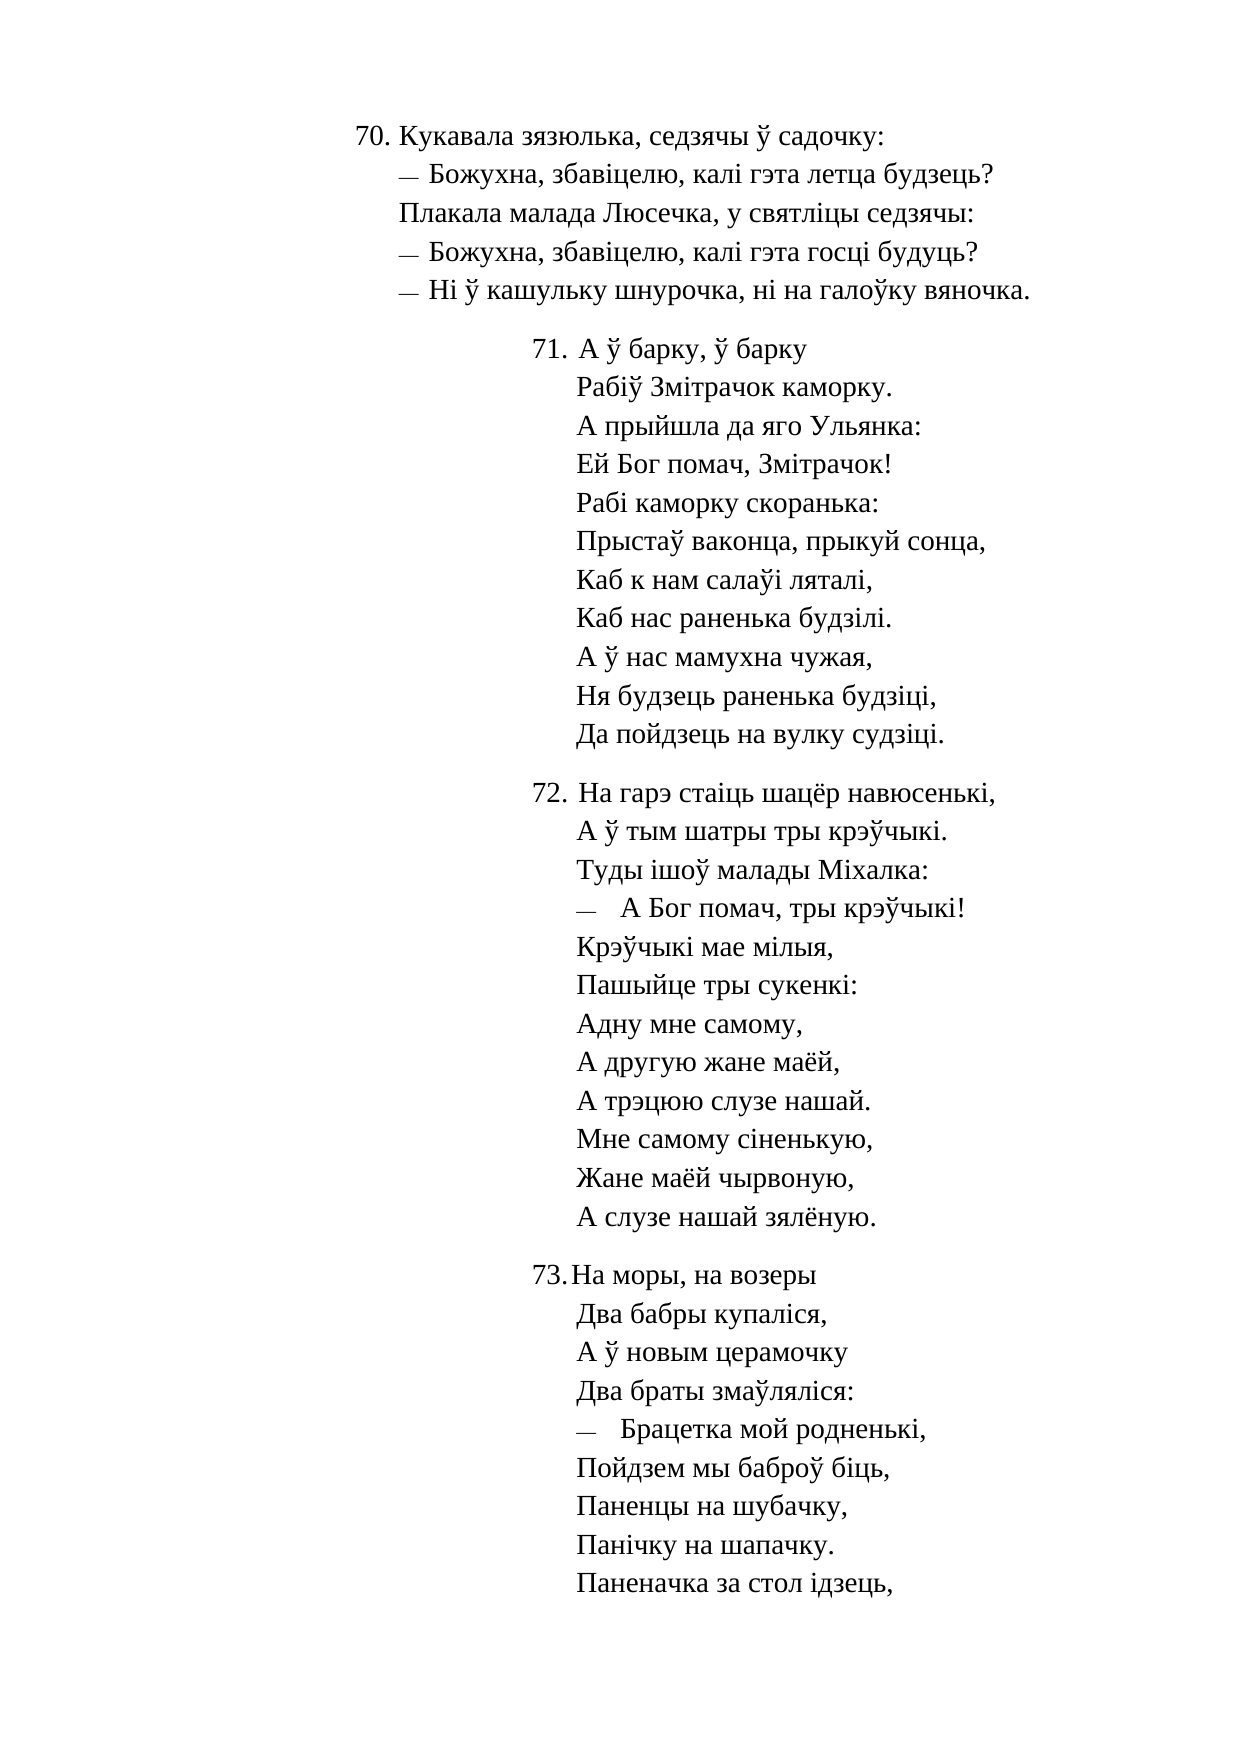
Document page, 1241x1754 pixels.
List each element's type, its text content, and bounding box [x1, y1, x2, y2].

text Туды ішоў малады Міхалка: [211, 852, 1167, 885]
text Рабіў Змітрачок каморку. [315, 369, 1167, 403]
text Адну мне самому, [211, 1006, 1167, 1039]
list А Бог помач, тры крэўчыкі! [211, 890, 1167, 924]
text Два браты змаўляліся: [211, 1373, 1167, 1406]
text Панічку на шапачку. [211, 1527, 1167, 1561]
text Каб нас раненька будзілі. [211, 601, 1167, 634]
text Крэўчыкі мае мілыя, [211, 929, 1167, 962]
text Паненцы на шубачку, [211, 1488, 1167, 1522]
text Пойдзем мы баброў біць, [211, 1450, 1167, 1483]
text А ў новым церамочку [211, 1334, 1167, 1368]
list Ні ў кашульку шнурочка, ні на галоўку вяночка. [208, 272, 1167, 306]
text А прыйшла да яго Ульянка: [315, 408, 1052, 441]
list Божухна, збавіцелю, калі гэта госці будуць? [208, 234, 1167, 267]
text Паненачка за стол ідзець, [211, 1566, 1167, 1599]
text А ў тым шатры тры крэўчыкі. [211, 813, 1167, 847]
list На гарэ стаіць шацёр навюсенькі, [532, 775, 1167, 808]
text А другую жане маёй, [211, 1044, 1167, 1078]
list Кукавала зязюлька, седзячы ў садочку: [354, 118, 1167, 152]
text Прыстаў ваконца, прыкуй сонца, [211, 523, 1167, 557]
text Мне самому сіненькую, [211, 1122, 1167, 1155]
text Рабі каморку скоранька: [211, 485, 1167, 518]
text Каб к нам салаўі ляталі, [211, 562, 1167, 596]
text А ў нас мамухна чужая, [211, 639, 1167, 673]
list А ў барку, ў барку [532, 331, 1167, 364]
text Пашыйце тры сукенкі: [211, 967, 1167, 1001]
text Ей Бог помач, Змітрачок! [315, 446, 1052, 480]
text Жане маёй чырвоную, [211, 1160, 1167, 1194]
text А слузе нашай зялёную. [211, 1199, 1167, 1232]
text Плакала малада Люсечка, у святліцы седзячы: [208, 195, 1167, 229]
list Брацетка мой родненькі, [211, 1411, 1167, 1445]
text Ня будзець раненька будзіці, [211, 678, 1167, 711]
list Божухна, збавіцелю, калі гэта летца будзець? [208, 157, 1167, 190]
text Два бабры купаліся, [211, 1296, 1048, 1329]
list На моры, на возеры [532, 1257, 1048, 1291]
text А трэцюю слузе нашай. [211, 1083, 1167, 1117]
text Да пойдзець на вулку судзіці. [211, 716, 1167, 750]
